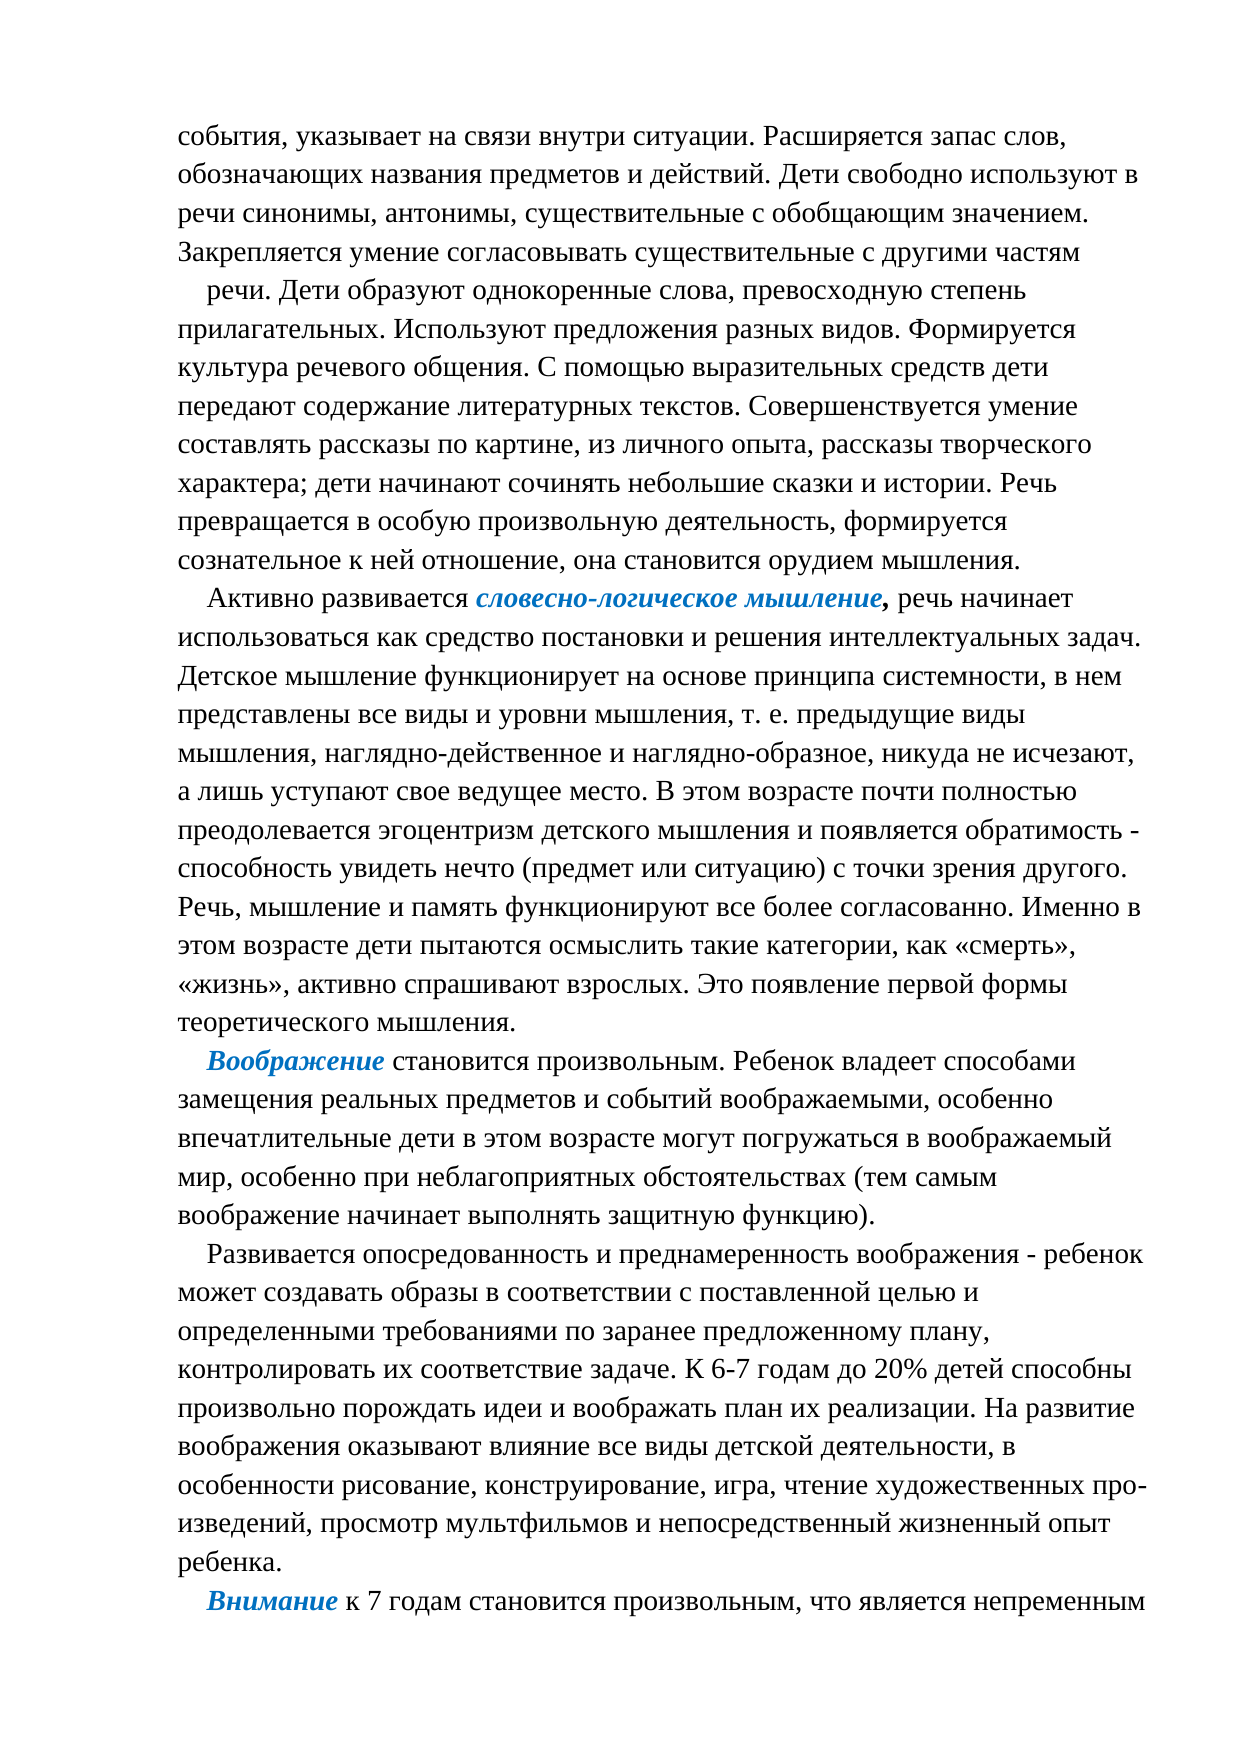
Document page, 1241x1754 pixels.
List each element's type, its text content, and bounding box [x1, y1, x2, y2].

text Активно развивается словесно-логическое мышление, речь начинает использоваться как средство постановки и решения интеллектуальных задач. Детское мышление функционирует на основе принципа системности, в нем представлены все виды и уровни мышления, т. е. предыдущие виды мышления, наглядно-действенное и наглядно-образное, никуда не исчезают, а лишь уступают свое ведущее место. В этом возрасте почти полностью преодолевается эгоцентризм детского мышления и появляется обратимость - способность увидеть нечто (предмет или ситуацию) с точки зрения другого. Речь, мышление и память функционируют все более согласованно. Именно в этом возрасте дети пытаются осмыслить такие категории, как «смерть», «жизнь», активно спрашивают взрослых. Это появление первой формы теоретического мышления. [177, 581, 1149, 1038]
text Воображение становится произвольным. Ребенок владеет способами замещения реальных предметов и событий воображаемыми, особенно впечатлительные дети в этом возрасте могут погружаться в воображаемый мир, особенно при неблагоприятных обстоятельствах (тем самым воображение начинает выполнять защитную функцию). [177, 1043, 1149, 1231]
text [177, 1583, 1149, 1616]
text речи. Дети образуют однокоренные слова, превосходную степень прилагательных. Используют предложения разных видов. Формируется культура речевого общения. С помощью выразительных средств дети передают содержание литературных текстов. Совершенствуется умение составлять рассказы по картине, из личного опыта, рассказы творческого характера; дети начинают сочинять небольшие сказки и истории. Речь превращается в особую произвольную деятельность, формируется сознательное к ней отношение, она становится орудием мышления. [177, 272, 1149, 576]
text Развивается опосредованность и преднамеренность воображения - ребенок может создавать образы в соответствии с поставленной целью и определенными требованиями по заранее предложенному плану, контролировать их соответствие задаче. К 6-7 годам до 20% детей способны произвольно порождать идеи и воображать план их реализации. На развитие воображения оказывают влияние все виды детской деятельности, в особенности рисование, конструирование, игра, чтение художественных произведений, просмотр мультфильмов и непосредственный жизненный опыт ребенка. [177, 1236, 1149, 1578]
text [177, 118, 1150, 267]
